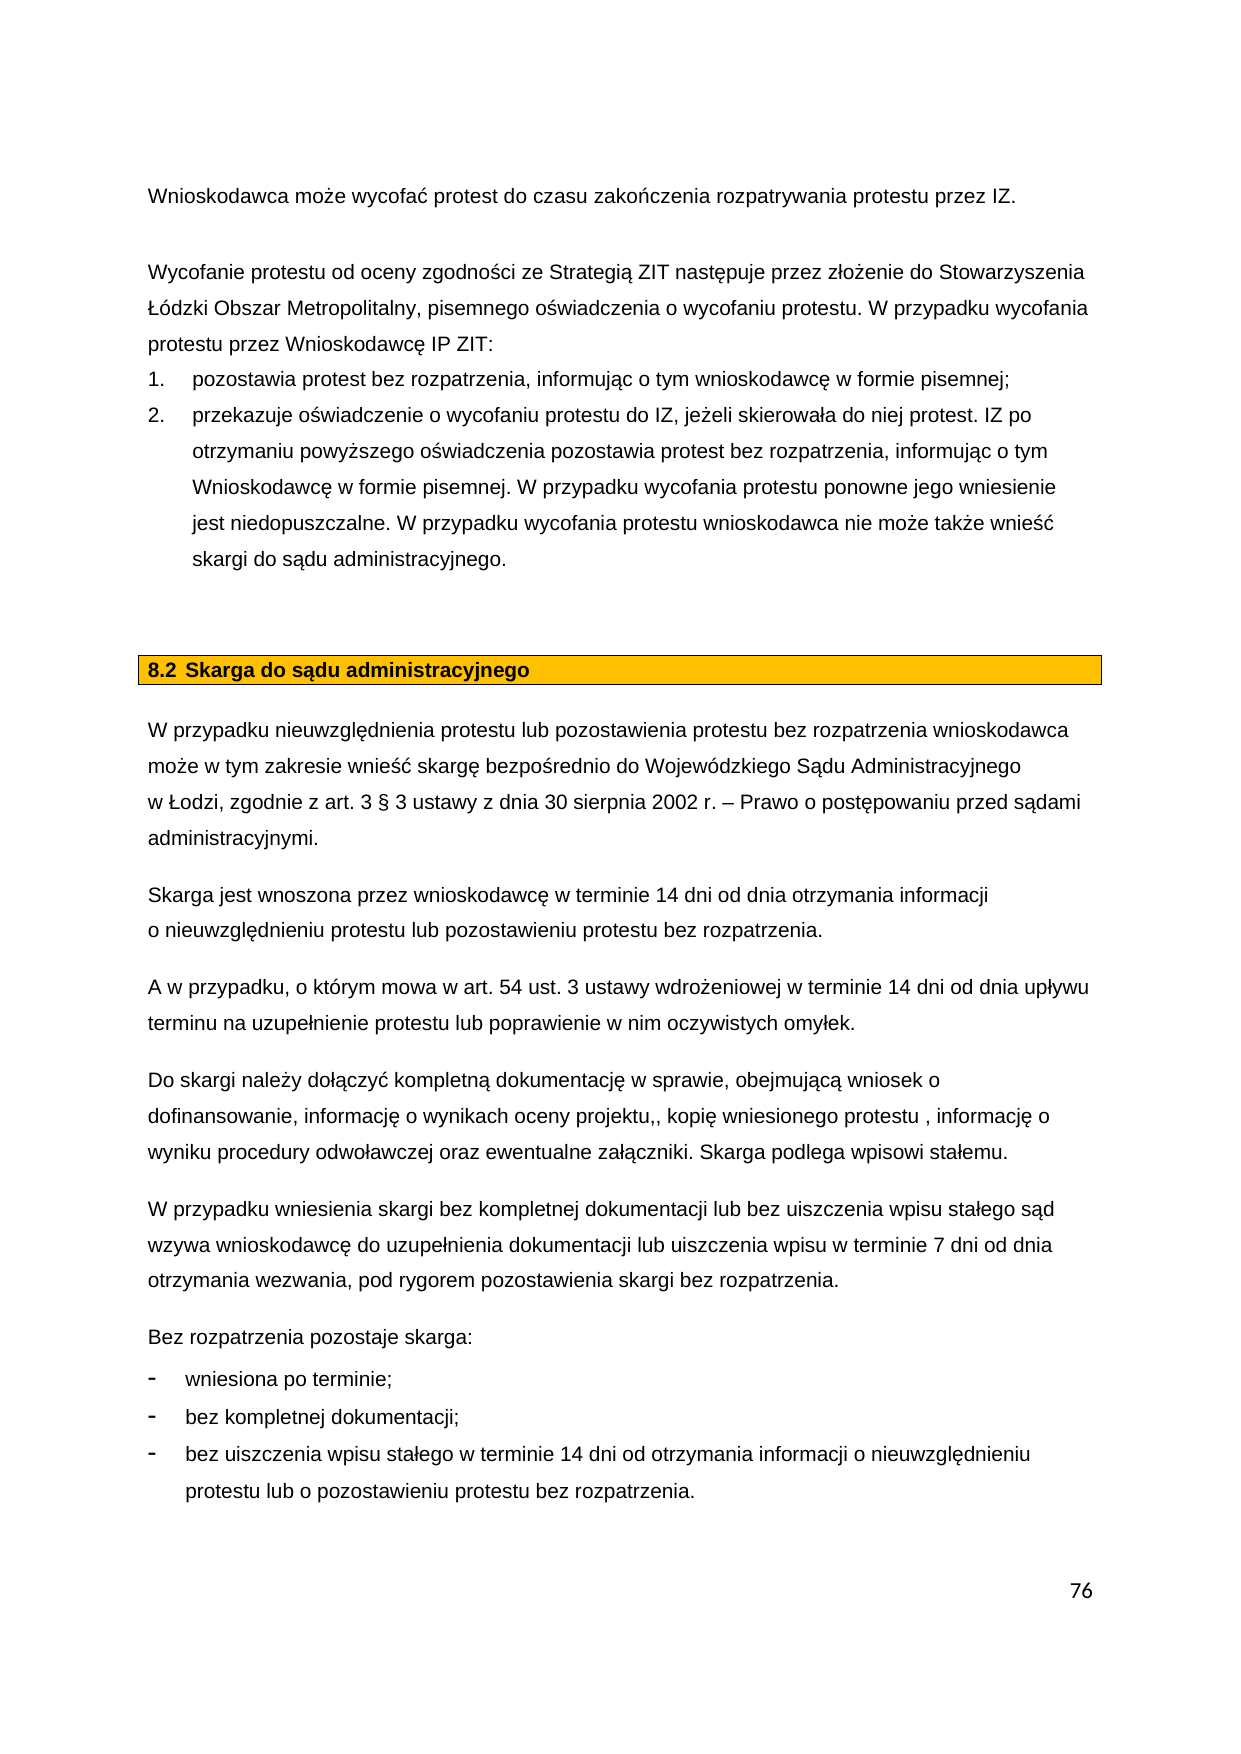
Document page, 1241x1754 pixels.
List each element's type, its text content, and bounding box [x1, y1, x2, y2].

text A w przypadku, o którym mowa w art. 54 ust. 3 ustawy wdrożeniowej w terminie 14 dni od dnia upływu terminu na uzupełnienie protestu lub poprawienie w nim oczywistych omyłek. [148, 975, 1093, 1035]
text W przypadku nieuwzględnienia protestu lub pozostawienia protestu bez rozpatrzenia wnioskodawca może w tym zakresie wnieść skargę bezpośrednio do Wojewódzkiego Sądu Administracyjnego w Łodzi, zgodnie z art. 3 § 3 ustawy z dnia 30 sierpnia 2002 r. – Prawo o postępowaniu przed sądami administracyjnymi. [148, 718, 1093, 849]
list bez uiszczenia wpisu stałego w terminie 14 dni od otrzymania informacji o nieuwzględnieniu protestu lub o pozostawieniu protestu bez rozpatrzenia. [148, 1442, 1093, 1503]
list Skarga do sądu administracyjnego [139, 656, 1101, 684]
text Wycofanie protestu od oceny zgodności ze Strategią ZIT następuje przez złożenie do Stowarzyszenia Łódzki Obszar Metropolitalny, pisemnego oświadczenia o wycofaniu protestu. W przypadku wycofania protestu przez Wnioskodawcę IP ZIT: [148, 259, 1093, 355]
text Bez rozpatrzenia pozostaje skarga: [148, 1325, 1093, 1349]
text 2. przekazuje oświadczenie o wycofaniu protestu do IZ, jeżeli skierowała do niej protest. IZ po otrzymaniu powyższego oświadczenia pozostawia protest bez rozpatrzenia, informując o tym Wnioskodawcę w formie pisemnej. W przypadku wycofania protestu ponowne jego wniesienie jest niedopuszczalne. W przypadku wycofania protestu wnioskodawca nie może także wnieść skargi do sądu administracyjnego. [148, 403, 1093, 571]
text Skarga jest wnoszona przez wnioskodawcę w terminie 14 dni od dnia otrzymania informacji o nieuwzględnieniu protestu lub pozostawieniu protestu bez rozpatrzenia. [148, 882, 1093, 942]
text Wnioskodawca może wycofać protest do czasu zakończenia rozpatrywania protestu przez IZ. [148, 183, 1093, 207]
list wniesiona po terminie; [148, 1367, 1093, 1392]
text W przypadku wniesienia skargi bez kompletnej dokumentacji lub bez uiszczenia wpisu stałego sąd wzywa wnioskodawcę do uzupełnienia dokumentacji lub uiszczenia wpisu w terminie 7 dni od dnia otrzymania wezwania, pod rygorem pozostawienia skargi bez rozpatrzenia. [148, 1196, 1093, 1292]
list bez kompletnej dokumentacji; [148, 1405, 1093, 1430]
text 1. pozostawia protest bez rozpatrzenia, informując o tym wnioskodawcę w formie pisemnej; [148, 367, 1093, 391]
text Do skargi należy dołączyć kompletną dokumentację w sprawie, obejmującą wniosek o dofinansowanie, informację o wynikach oceny projektu,, kopię wniesionego protestu , informację o wyniku procedury odwoławczej oraz ewentualne załączniki. Skarga podlega wpisowi stałemu. [148, 1068, 1093, 1164]
